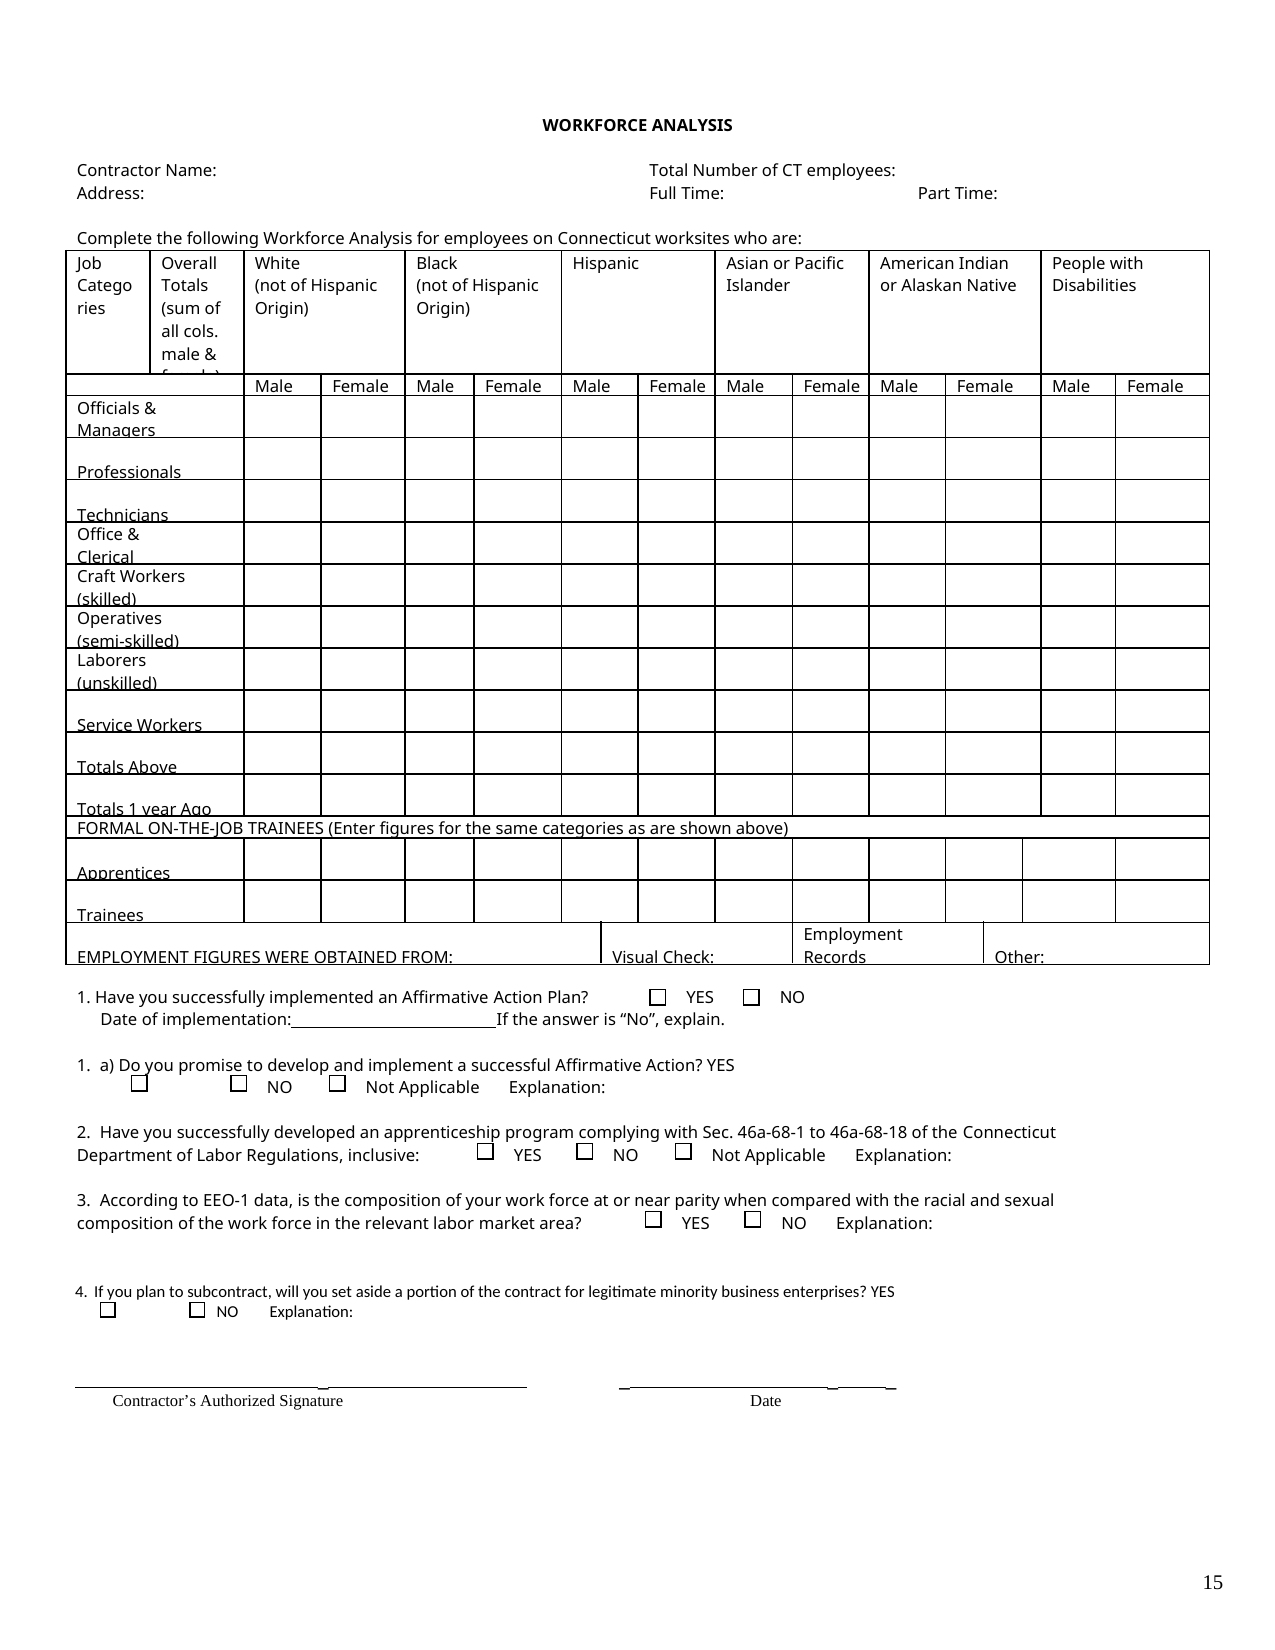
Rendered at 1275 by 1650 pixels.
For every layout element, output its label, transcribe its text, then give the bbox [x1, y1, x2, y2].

table_cell [793, 839, 868, 879]
table_cell [406, 691, 473, 731]
table_cell EMPLOYMENT FIGURES WERE OBTAINED FROM: [67, 923, 600, 963]
table_cell [793, 881, 868, 921]
table_cell [639, 565, 714, 605]
table_cell [870, 881, 945, 921]
table_cell [562, 438, 637, 479]
table_cell Male [245, 375, 320, 395]
table_cell Female [475, 375, 561, 395]
table_cell Service Workers [67, 691, 243, 731]
table_cell [322, 691, 404, 731]
table_cell [1116, 565, 1209, 605]
table_cell [793, 607, 868, 647]
table_cell Other: [984, 923, 1209, 963]
table_cell Technicians [67, 480, 243, 521]
table_cell [406, 881, 473, 921]
table_cell [870, 438, 945, 479]
table_cell [475, 775, 561, 815]
table_cell Male [870, 375, 945, 395]
table_cell [562, 733, 637, 773]
table_header White (not of Hispanic Origin) [245, 251, 404, 373]
table_cell [562, 480, 637, 521]
table_cell [1042, 649, 1115, 689]
table_cell [793, 396, 868, 437]
table_cell [716, 839, 792, 879]
table_cell [1042, 775, 1115, 815]
list Have you successfully developed an apprenticeship program complying with Sec. 46a-68-1 to 46a-68-18 of the Connecticut Department of Labor Regulations, inclusive: YES NO Not Applicable Explanation: [77, 1121, 1141, 1167]
table_cell Male [562, 375, 637, 395]
table_cell [406, 607, 473, 647]
list a) Do you promise to develop and implement a successful Affirmative Action? YES NO Not Applicable Explanation: [77, 1053, 752, 1099]
table_cell [562, 396, 637, 437]
text _ _ _ _ [75, 1364, 1223, 1391]
table_cell Totals 1 year Ago [67, 775, 243, 815]
table_cell [946, 480, 1040, 521]
table_cell [475, 565, 561, 605]
table_cell [639, 396, 714, 437]
table_cell Apprentices [67, 839, 243, 879]
table_cell Male [716, 375, 792, 395]
table_cell [245, 649, 320, 689]
table_cell [716, 438, 792, 479]
table_cell [793, 438, 868, 479]
table_cell [245, 438, 320, 479]
table_cell [639, 607, 714, 647]
table_cell [1116, 607, 1209, 647]
table_cell [870, 691, 945, 731]
table_cell [245, 691, 320, 731]
table_cell [946, 565, 1040, 605]
table_cell [793, 523, 868, 563]
table_cell [716, 565, 792, 605]
table_cell [245, 607, 320, 647]
table_cell [639, 438, 714, 479]
text Contractor’s Authorized Signature Date [112, 1391, 1223, 1410]
table_header Black (not of Hispanic Origin) [406, 251, 561, 373]
table_cell [1042, 438, 1115, 479]
table_cell [1042, 607, 1115, 647]
table_header Job Catego ries [67, 251, 149, 373]
text 1. Have you successfully implemented an Affirmative Action Plan? YES NO [77, 987, 1223, 1008]
table_cell [946, 691, 1040, 731]
table_cell [870, 775, 945, 815]
table_cell [639, 480, 714, 521]
table_cell [406, 839, 473, 879]
table_cell Female [946, 375, 1040, 395]
table_cell [716, 480, 792, 521]
text WORKFORCE ANALYSIS [524, 114, 751, 137]
table_cell [639, 775, 714, 815]
text Contractor Name: Total Number of CT employees: [77, 159, 1223, 182]
table_cell [793, 733, 868, 773]
table_cell Male [1042, 375, 1115, 395]
table_cell [562, 607, 637, 647]
table_cell [1023, 839, 1115, 879]
table_cell [322, 565, 404, 605]
table_cell [716, 607, 792, 647]
table_cell Trainees [67, 881, 243, 921]
table_cell [946, 881, 1022, 921]
table_cell [639, 523, 714, 563]
table_cell [1042, 565, 1115, 605]
table_cell [406, 733, 473, 773]
table_cell Female [639, 375, 714, 395]
table_cell [1116, 691, 1209, 731]
table_cell [1042, 480, 1115, 521]
table_cell [475, 438, 561, 479]
table_cell Female [322, 375, 404, 395]
table_cell [562, 523, 637, 563]
table_cell FORMAL ON-THE-JOB TRAINEES (Enter figures for the same categories as are shown above) [67, 817, 1209, 837]
table_cell [562, 691, 637, 731]
table_cell [716, 396, 792, 437]
table_cell Totals Above [67, 733, 243, 773]
table_cell Visual Check: [602, 923, 792, 963]
table_cell [322, 649, 404, 689]
table_cell [793, 775, 868, 815]
table_cell [1116, 775, 1209, 815]
table_cell Female [793, 375, 868, 395]
table_cell [245, 565, 320, 605]
table_cell [322, 480, 404, 521]
table_cell [322, 775, 404, 815]
table_cell [946, 775, 1040, 815]
table_cell Female [1116, 375, 1209, 395]
table_cell [322, 881, 404, 921]
table_cell [639, 649, 714, 689]
table_cell [245, 881, 320, 921]
table_cell [870, 480, 945, 521]
table_cell [793, 480, 868, 521]
table_cell [1116, 881, 1209, 921]
table_cell [475, 839, 561, 879]
table_cell [406, 523, 473, 563]
table_cell [475, 649, 561, 689]
table_cell [406, 480, 473, 521]
table_cell [1042, 523, 1115, 563]
table_cell [639, 733, 714, 773]
table_cell [1116, 396, 1209, 437]
table_cell [562, 839, 637, 879]
table_header Hispanic [562, 251, 714, 373]
table_cell [1116, 438, 1209, 479]
table_cell [946, 396, 1040, 437]
table_cell [946, 839, 1022, 879]
table_cell [1116, 480, 1209, 521]
table_cell [1116, 733, 1209, 773]
table_cell [406, 649, 473, 689]
table_cell [639, 691, 714, 731]
table_cell [245, 396, 320, 437]
table_cell Employment Records [793, 923, 983, 963]
table_cell [1042, 396, 1115, 437]
list If you plan to subcontract, will you set aside a portion of the contract for legitimate minority business enterprises? YES NO Explanation: [75, 1281, 925, 1322]
table_cell [475, 480, 561, 521]
table_cell [475, 691, 561, 731]
table_cell [1116, 839, 1209, 879]
table_cell [322, 839, 404, 879]
table_cell [639, 881, 714, 921]
table_cell [716, 775, 792, 815]
table_cell Office & Clerical [67, 523, 243, 563]
table_cell [870, 565, 945, 605]
table_cell Laborers (unskilled) [67, 649, 243, 689]
table_header Asian or Pacific Islander [716, 251, 868, 373]
table_cell [245, 733, 320, 773]
table_cell [245, 775, 320, 815]
table_cell [946, 607, 1040, 647]
table_cell Craft Workers (skilled) [67, 565, 243, 605]
table_cell [1116, 649, 1209, 689]
table_cell [322, 438, 404, 479]
table_cell [475, 523, 561, 563]
table_cell [793, 691, 868, 731]
table_cell [1116, 523, 1209, 563]
table_cell [322, 396, 404, 437]
table_cell [870, 396, 945, 437]
table_cell Officials & Managers [67, 396, 243, 437]
table_cell [793, 649, 868, 689]
table_cell [946, 523, 1040, 563]
table_cell [716, 649, 792, 689]
table_header People with Disabilities [1042, 251, 1209, 373]
table_cell Professionals [67, 438, 243, 479]
table_cell [475, 881, 561, 921]
table_cell [475, 607, 561, 647]
table_cell [1042, 733, 1115, 773]
table_cell [322, 733, 404, 773]
table_cell [793, 565, 868, 605]
list According to EEO-1 data, is the composition of your work force at or near parity when compared with the racial and sexual composition of the work force in the relevant labor market area? YES NO Explanation: [77, 1189, 1133, 1234]
table_cell [870, 839, 945, 879]
table_cell [245, 523, 320, 563]
table_cell [67, 375, 243, 395]
table_cell [639, 839, 714, 879]
table_cell [870, 733, 945, 773]
table_cell [406, 396, 473, 437]
table_cell [245, 839, 320, 879]
table_cell [946, 438, 1040, 479]
table_cell [562, 565, 637, 605]
table_cell [406, 438, 473, 479]
table_cell [322, 607, 404, 647]
table_cell [562, 881, 637, 921]
text Complete the following Workforce Analysis for employees on Connecticut worksites who are: [77, 227, 1223, 250]
table_cell [406, 775, 473, 815]
table_cell [475, 733, 561, 773]
table_cell [870, 649, 945, 689]
table_cell [406, 565, 473, 605]
table_cell [870, 523, 945, 563]
table_cell [716, 691, 792, 731]
text Date of implementation: If the answer is “No”, explain. [100, 1008, 1223, 1031]
table_header Overall Totals (sum of all cols. male & female) [151, 251, 243, 373]
table_cell [946, 733, 1040, 773]
table_cell [475, 396, 561, 437]
table_cell [245, 480, 320, 521]
text Address: Full Time: Part Time: [77, 182, 1223, 204]
table_cell [322, 523, 404, 563]
table_cell [1023, 881, 1115, 921]
table_cell [870, 607, 945, 647]
table_cell [562, 649, 637, 689]
table_cell [1042, 691, 1115, 731]
table_cell [562, 775, 637, 815]
table_cell [716, 733, 792, 773]
table_cell [946, 649, 1040, 689]
table_cell Operatives (semi-skilled) [67, 607, 243, 647]
table_header American Indian or Alaskan Native [870, 251, 1040, 373]
table_cell Male [406, 375, 473, 395]
table_cell [716, 881, 792, 921]
table_cell [716, 523, 792, 563]
